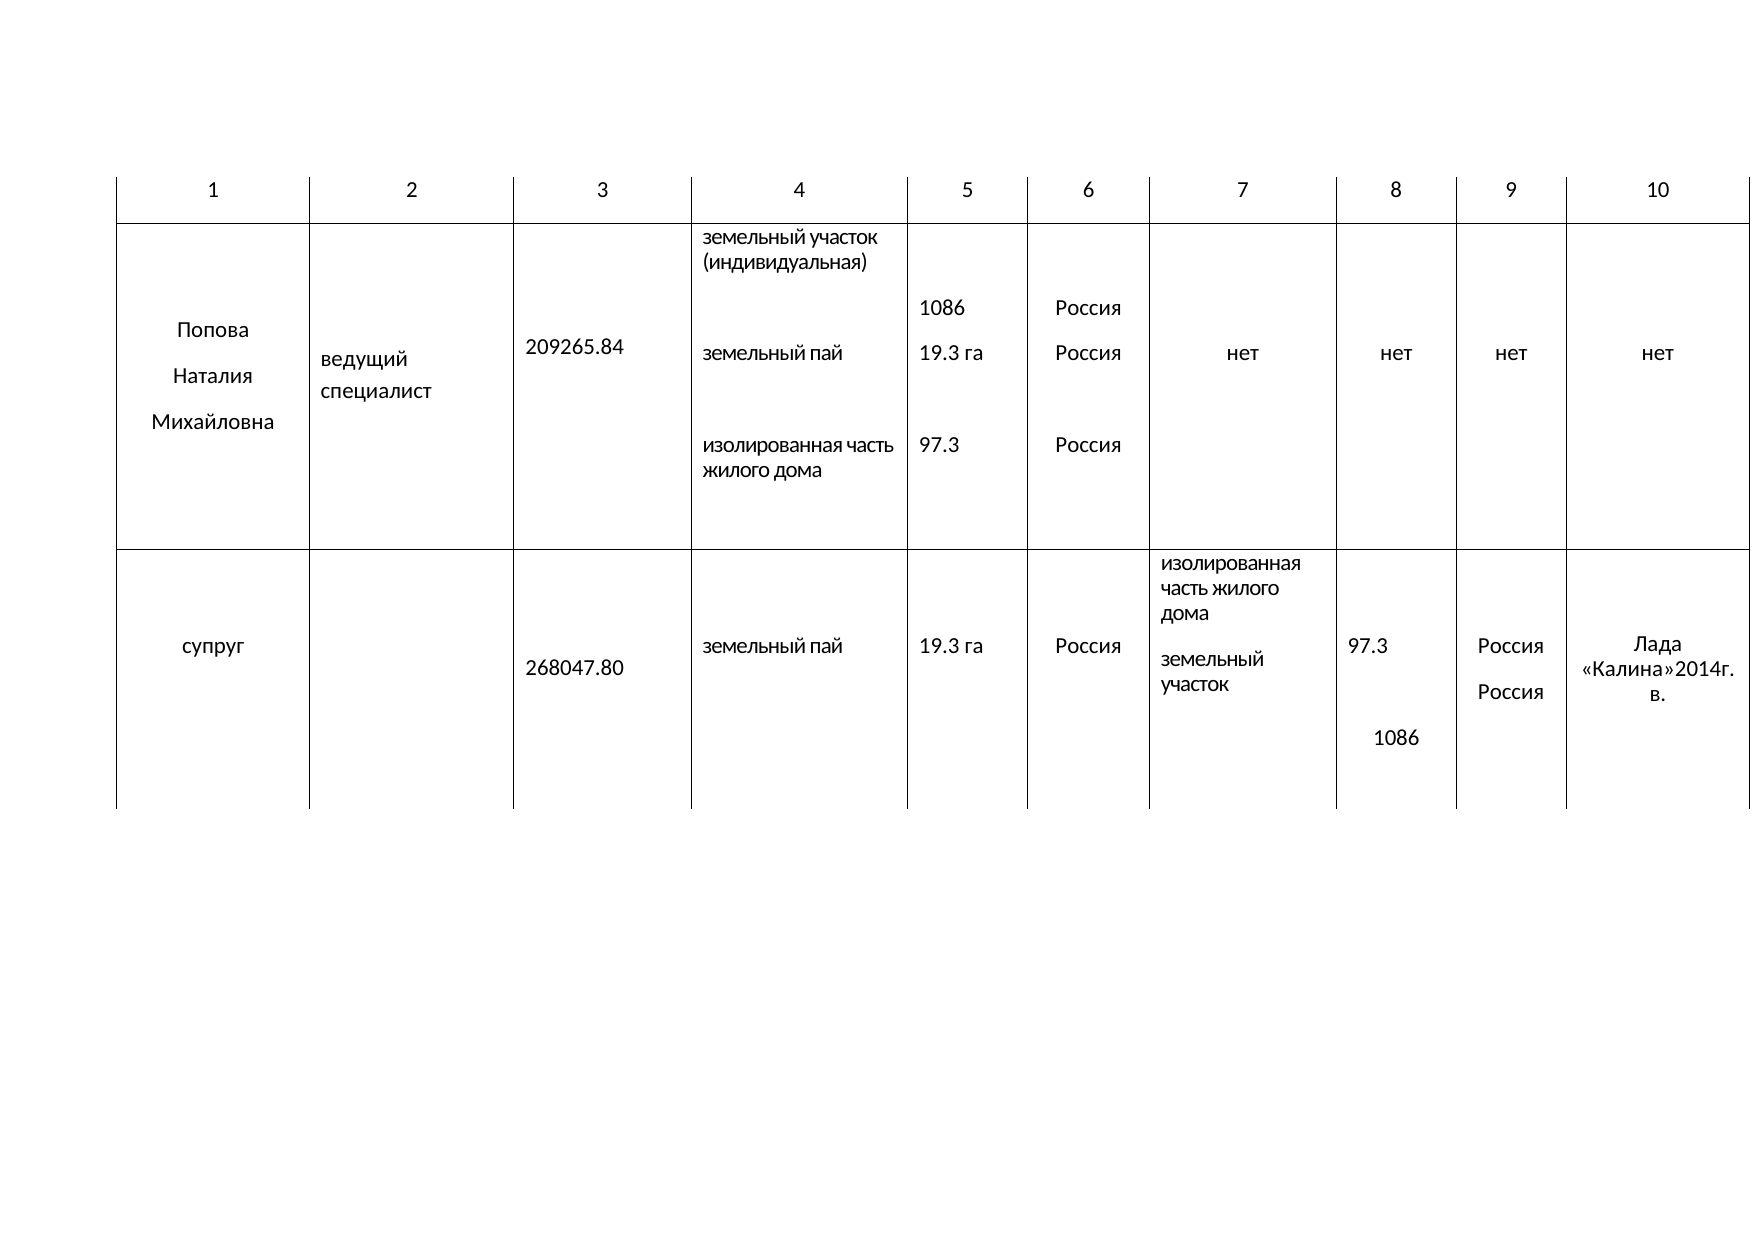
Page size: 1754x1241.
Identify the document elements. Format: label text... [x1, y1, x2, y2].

table_cell изолированная часть жилого дома земельный участок [1150, 550, 1336, 808]
table_cell земельный участок (индивидуальная) земельный пай изолированная часть жилого дома [692, 224, 907, 549]
table_cell Россия Россия Россия [1028, 224, 1149, 549]
table_header 7 [1150, 177, 1336, 223]
table_header 6 [1028, 177, 1149, 223]
table_header 8 [1337, 177, 1456, 223]
table_header 2 [310, 177, 513, 223]
table_cell нет [1150, 224, 1336, 549]
table_cell [908, 550, 1027, 808]
table_cell супруг [117, 550, 309, 808]
table_header 3 [514, 177, 691, 223]
table_cell Россия [1028, 550, 1149, 808]
table_cell Лада «Калина»2014г.в. [1567, 550, 1749, 808]
table_cell 97.3 1086 [1337, 550, 1456, 808]
table_cell нет [1567, 224, 1749, 549]
table_cell 268047.80 [514, 550, 691, 808]
table_cell земельный пай [692, 550, 907, 808]
table_cell 209265.84 [514, 224, 691, 549]
table_cell нет [1337, 224, 1456, 549]
table_cell Россия Россия [1457, 550, 1566, 808]
table_header 5 [908, 177, 1027, 223]
table_header 1 [117, 177, 309, 223]
table_cell [310, 550, 513, 808]
table_cell ведущий специалист [310, 224, 513, 549]
table_header 9 [1457, 177, 1566, 223]
table_header 10 [1567, 177, 1749, 223]
table_header 4 [692, 177, 907, 223]
table_cell Попова Наталия Михайловна [117, 224, 309, 549]
table_cell 1086 97.3 [908, 224, 1027, 549]
table_cell нет [1457, 224, 1566, 549]
